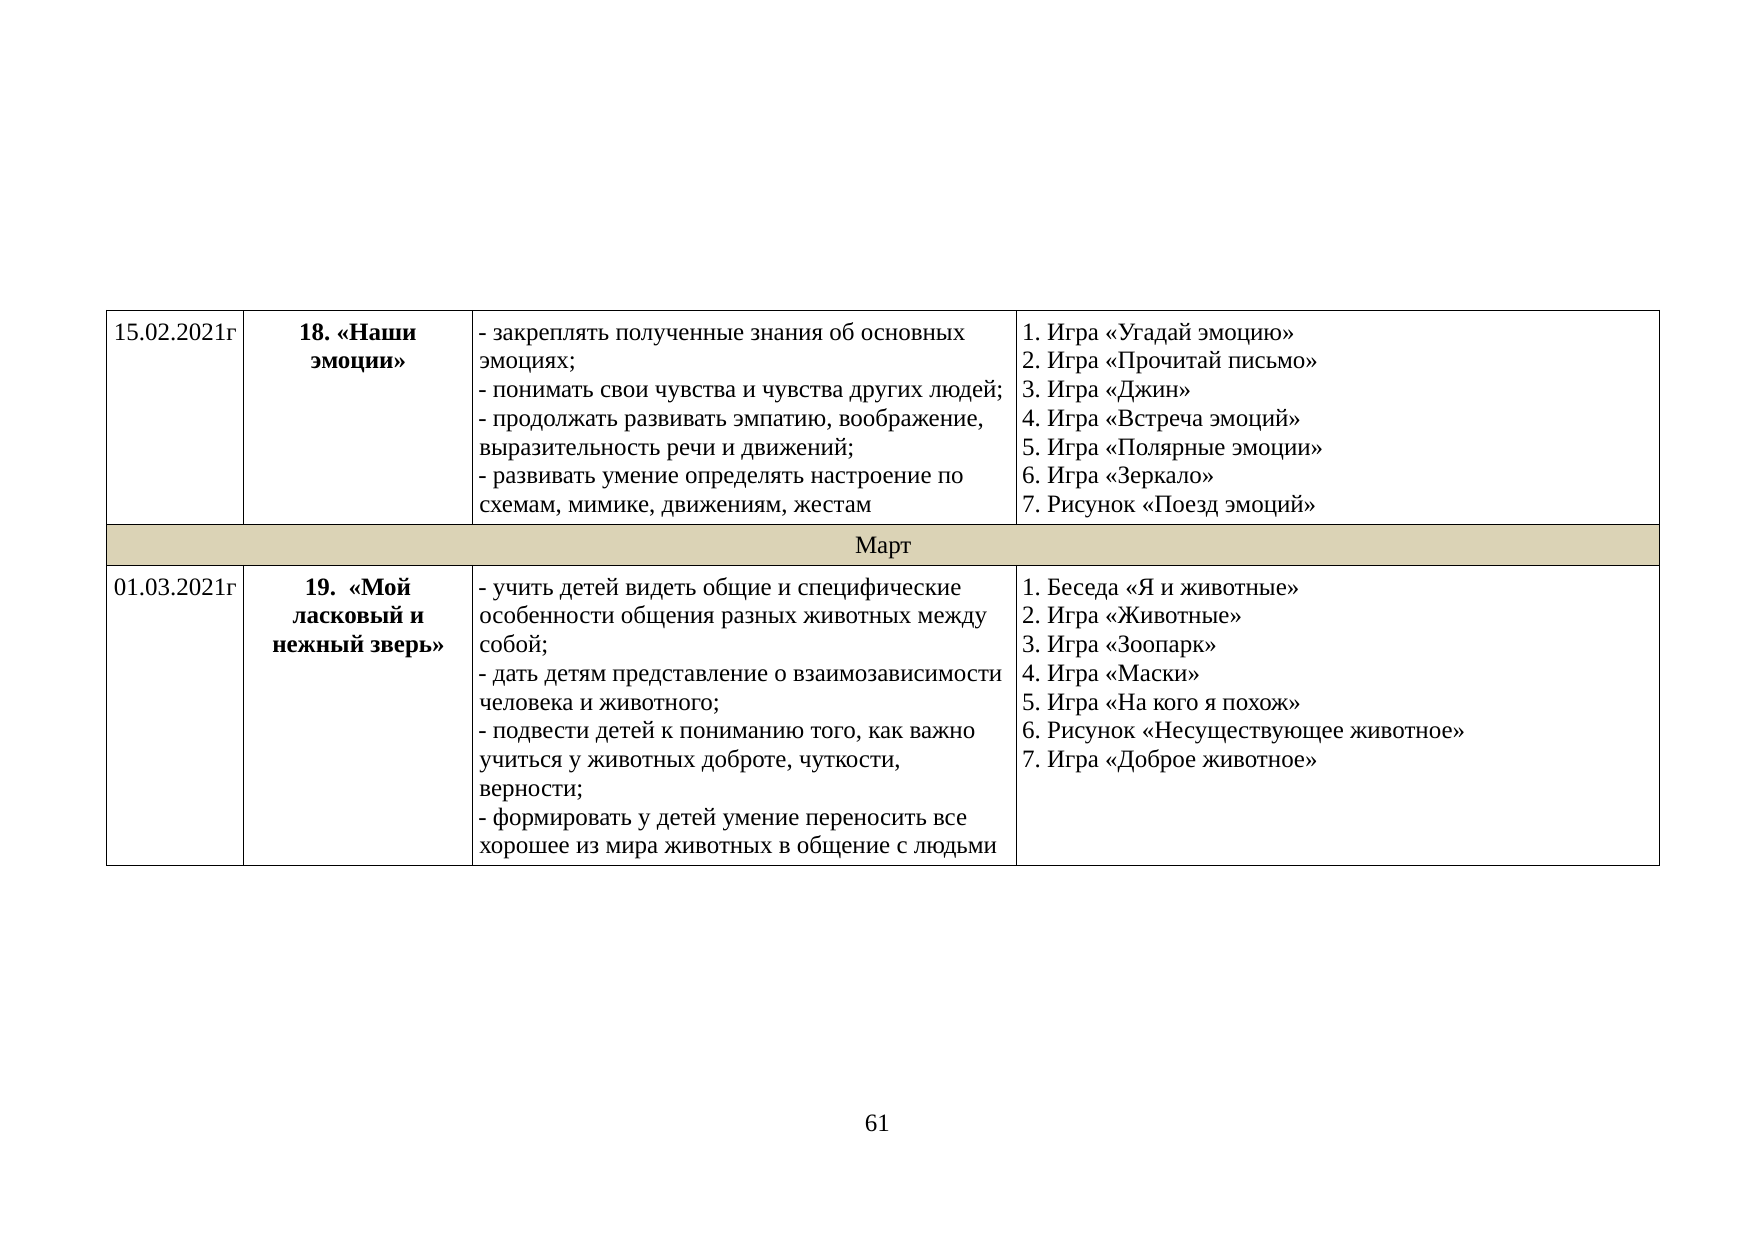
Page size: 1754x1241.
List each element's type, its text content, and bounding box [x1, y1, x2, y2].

table_header 1. Игра «Угадай эмоцию» 2. Игра «Прочитай письмо» 3. Игра «Джин» 4. Игра «Встреча эмоций» 5. Игра «Полярные эмоции» 6. Игра «Зеркало» 7. Рисунок «Поезд эмоций» [1017, 311, 1659, 523]
table_cell Март [107, 525, 1659, 565]
table_cell - учить детей видеть общие и специфические особенности общения разных животных между собой; - дать детям представление о взаимозависимости человека и животного; - подвести детей к пониманию того, как важно учиться у животных доброте, чуткости, верности; - формировать у детей умение переносить все хорошее из мира животных в общение с людьми [473, 566, 1016, 865]
table_header - закреплять полученные знания об основных эмоциях; - понимать свои чувства и чувства других людей; - продолжать развивать эмпатию, воображение, выразительность речи и движений; - развивать умение определять настроение по схемам, мимике, движениям, жестам [473, 311, 1016, 523]
table_header 15.02.2021г [107, 311, 243, 523]
table_cell 01.03.2021г [107, 566, 243, 865]
table_header 18. «Наши эмоции» [244, 311, 472, 523]
table_cell 19. «Мой ласковый и нежный зверь» [244, 566, 472, 865]
table_cell 1. Беседа «Я и животные» 2. Игра «Животные» 3. Игра «Зоопарк» 4. Игра «Маски» 5. Игра «На кого я похож» 6. Рисунок «Несуществующее животное» 7. Игра «Доброе животное» [1017, 566, 1659, 865]
